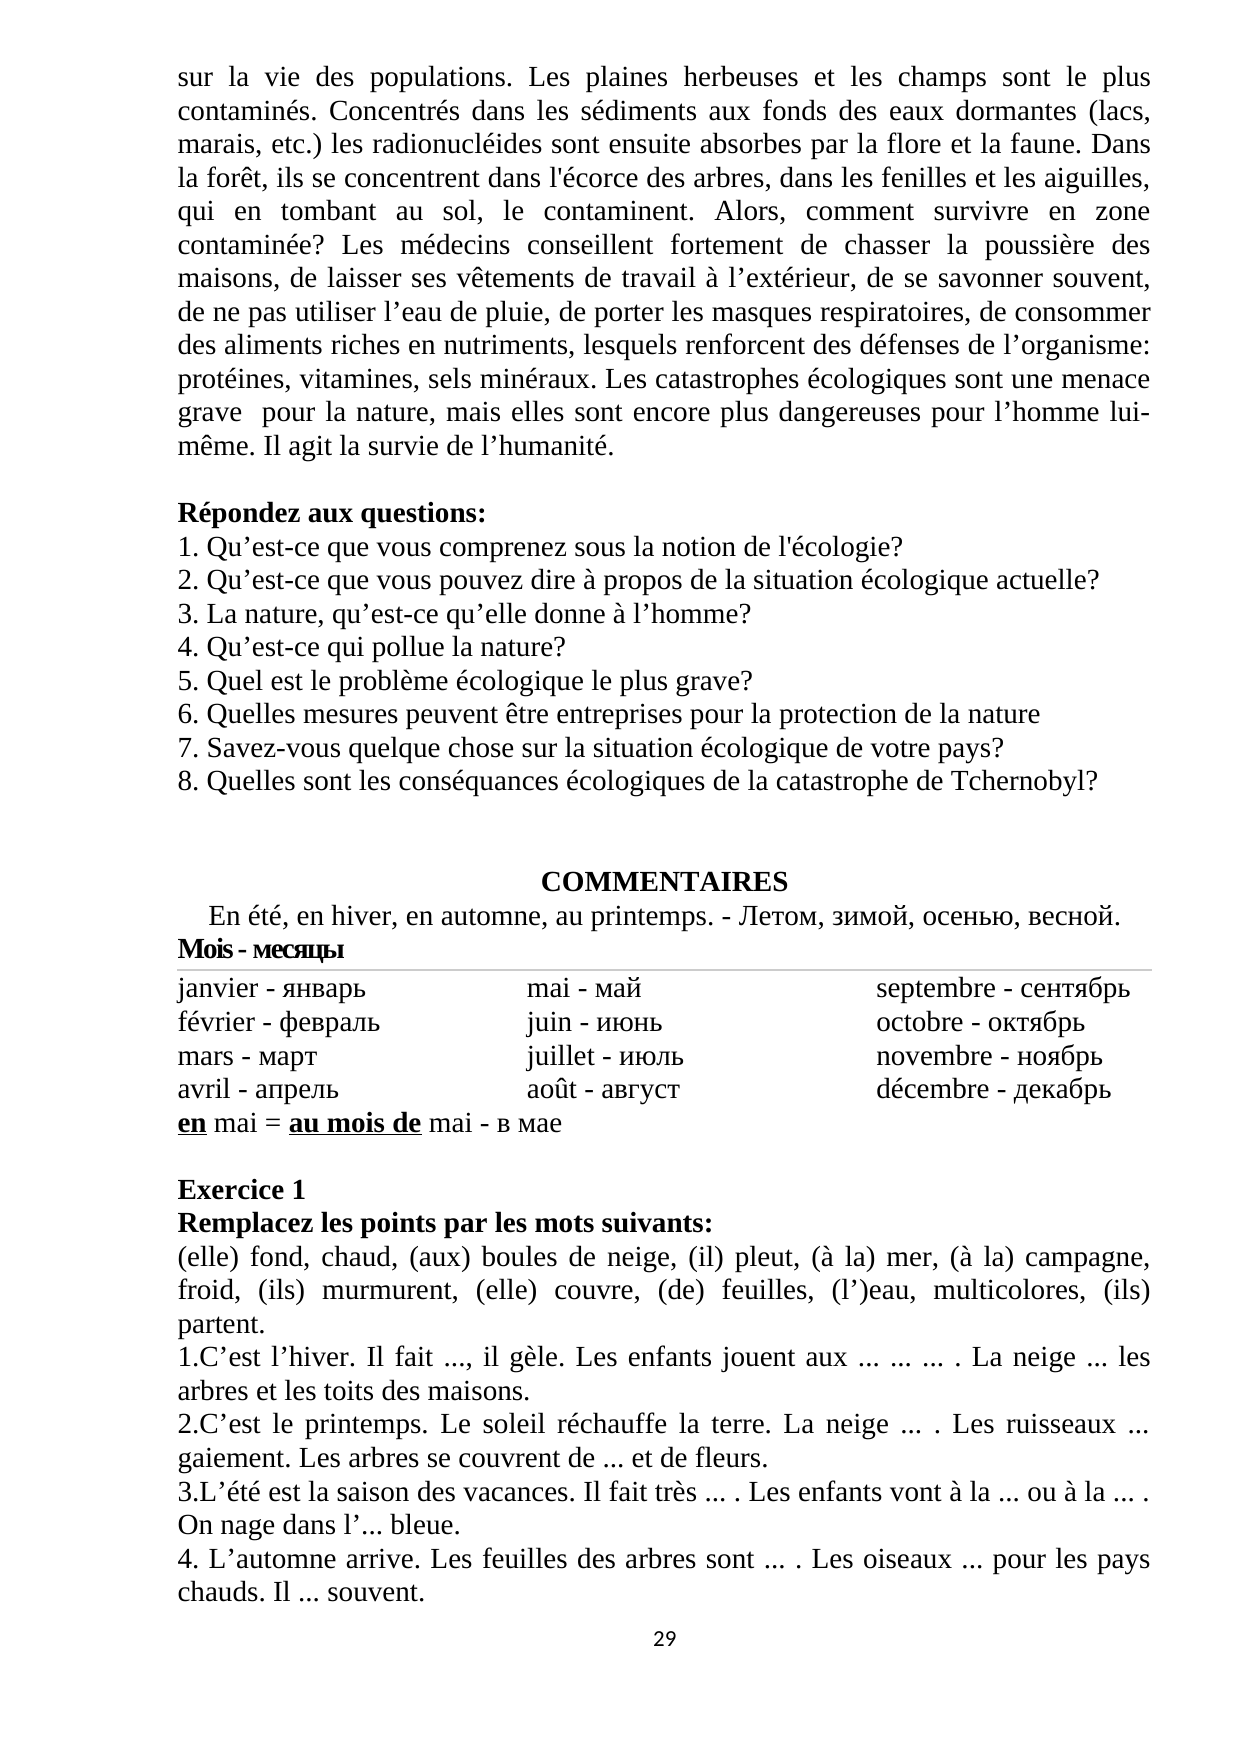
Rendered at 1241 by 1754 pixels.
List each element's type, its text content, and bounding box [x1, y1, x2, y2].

text octobre - октябрь [876, 1004, 1152, 1038]
text 3. La nature, qu’est-ce qu’elle donne à l’homme? [177, 596, 1152, 629]
text 5. Quel est le problème écologique le plus grave? [177, 663, 1152, 696]
text 7. Savez-vous quelque chose sur la situation écologique de votre pays? [177, 730, 1152, 763]
text novembre - ноябрь [876, 1038, 1152, 1071]
text 1.C’est l’hiver. Il fait ..., il gèle. Les enfants jouent aux ... ... ... . La neige ... les arbres et les toits des maisons. [177, 1339, 1152, 1407]
text en mai = au mois de mai - в мае [177, 1105, 1152, 1138]
text 2.C’est le printemps. Le soleil réchauffe la terre. La neige ... . Les ruisseaux ... gaiement. Les arbres se couvrent de ... et de fleurs. [177, 1407, 1152, 1474]
text 6. Quelles mesures peuvent être entreprises pour la protection de la nature [177, 696, 1152, 730]
text 4. L’automne arrive. Les feuilles des arbres sont ... . Les oiseaux ... pour les pays chauds. Il ... souvent. [177, 1541, 1152, 1608]
text février - февраль [177, 1004, 453, 1038]
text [177, 59, 1152, 462]
text En été, en hiver, en automne, au printemps. - Летом, зимой, осенью, весной. [177, 898, 1152, 931]
text Exercice 1 [177, 1172, 1152, 1205]
text mars - март [177, 1038, 453, 1071]
text août - август [527, 1071, 802, 1105]
text Répondez aux questions: [177, 495, 1152, 529]
text 3.L’été est la saison des vacances. Il fait très ... . Les enfants vont à la ... ou à la ... . On nage dans l’... bleue. [177, 1474, 1152, 1541]
text juillet - июль [527, 1038, 802, 1071]
text janvier - январь [177, 971, 453, 1004]
text décembre - декабрь [876, 1071, 1152, 1105]
text (elle) fond, chaud, (aux) boules de neige, (il) pleut, (à la) mer, (à la) campagne, froid, (ils) murmurent, (elle) couvre, (de) feuilles, (l’)eau, multicolores, (ils) partent. [177, 1239, 1152, 1339]
text juin - июнь [527, 1004, 802, 1038]
text COMMENTAIRES [177, 864, 1152, 898]
text septembre - сентябрь [876, 971, 1152, 1004]
text 8. Quelles sont les conséquances écologiques de la catastrophe de Tchernobyl? [177, 763, 1152, 797]
text 2. Qu’est-ce que vous pouvez dire à propos de la situation écologique actuelle? [177, 562, 1152, 596]
text 4. Qu’est-ce qui pollue la nature? [177, 629, 1152, 663]
text mai - май [527, 971, 802, 1004]
text Mois - месяцы [177, 931, 1152, 969]
text Remplacez les points par les mots suivants: [177, 1205, 1152, 1239]
text avril - апрель [177, 1071, 453, 1105]
text 1. Qu’est-ce que vous comprenez sous la notion de l'écologie? [177, 529, 1152, 562]
